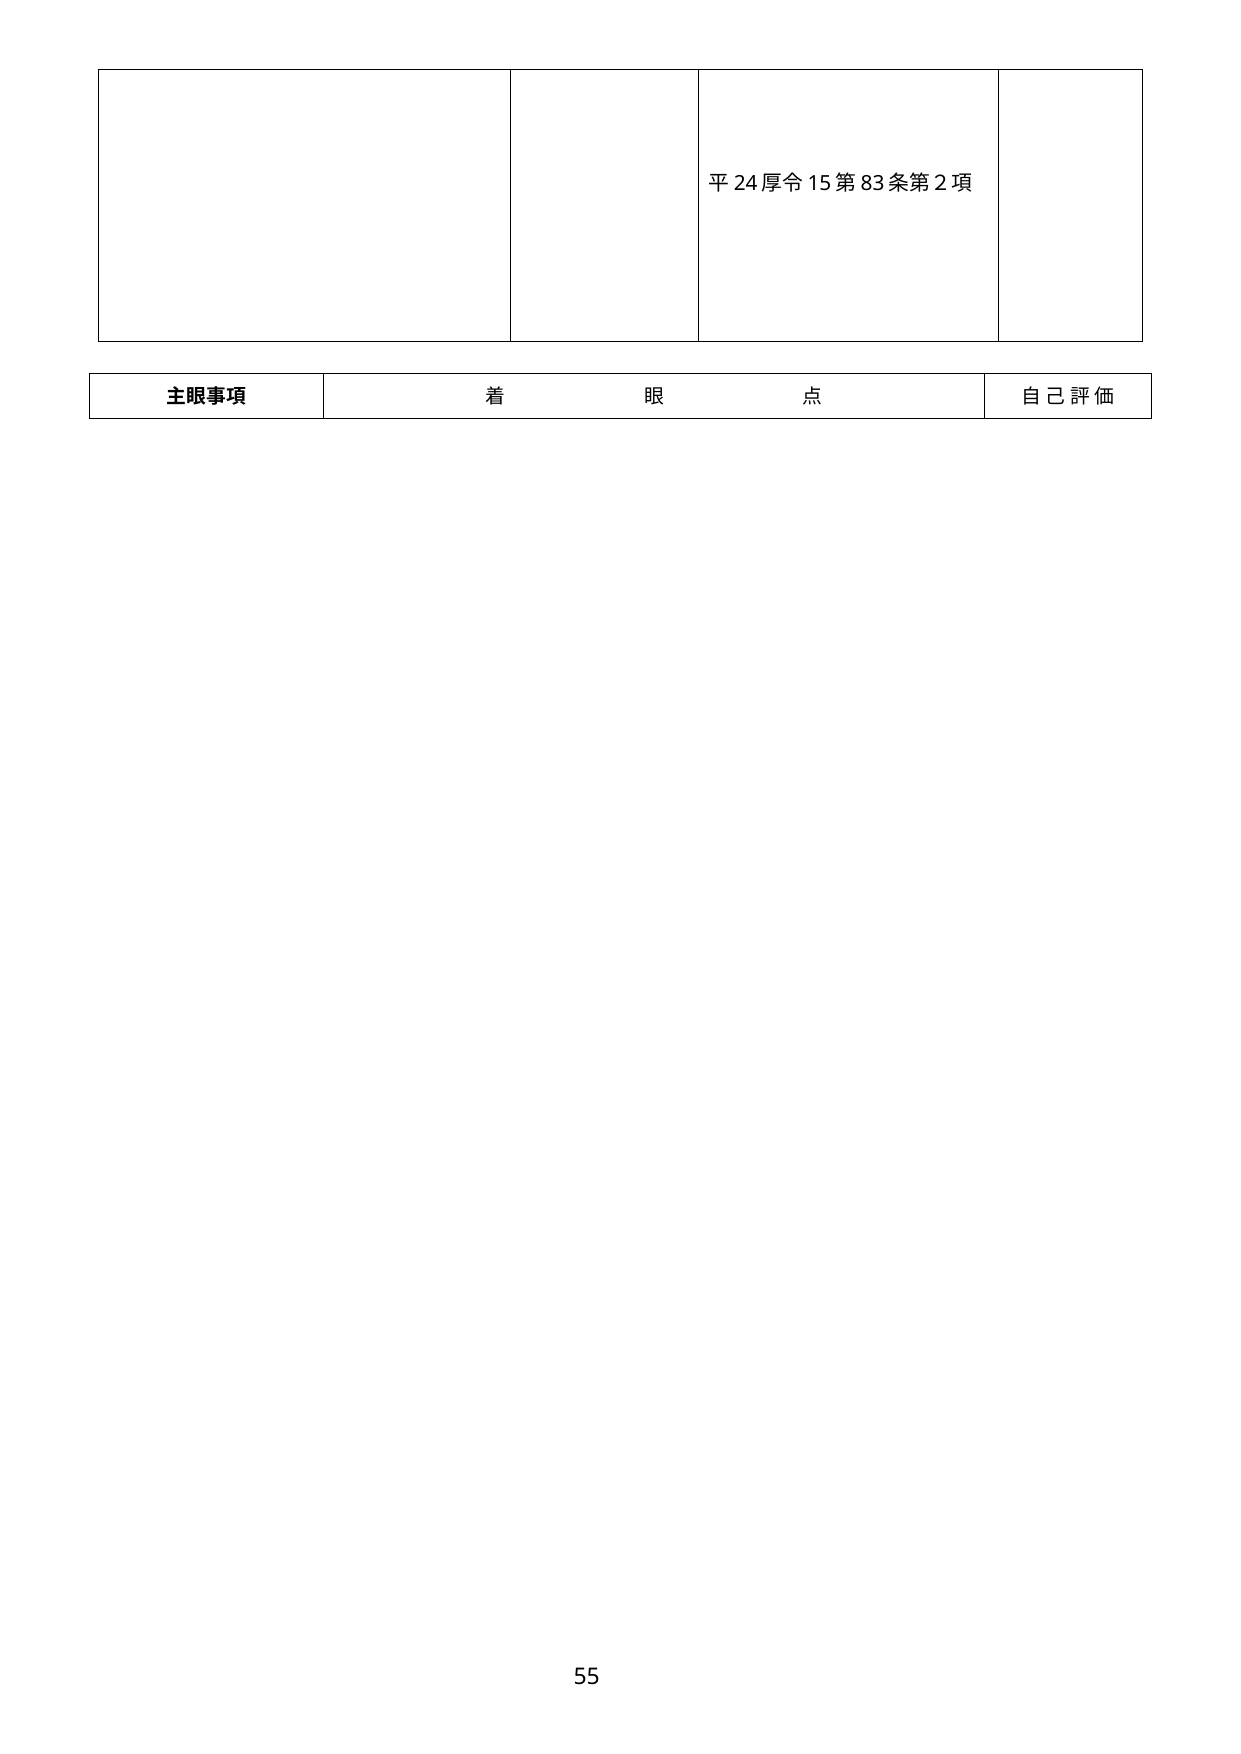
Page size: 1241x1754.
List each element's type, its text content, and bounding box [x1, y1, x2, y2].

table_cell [511, 70, 698, 341]
table_header 主眼事項 [90, 374, 323, 417]
table_header 自 己 評 価 [985, 374, 1151, 417]
table_cell [999, 70, 1142, 341]
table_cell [99, 70, 510, 341]
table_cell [699, 70, 998, 341]
table_header 着 眼 点 [324, 374, 984, 417]
